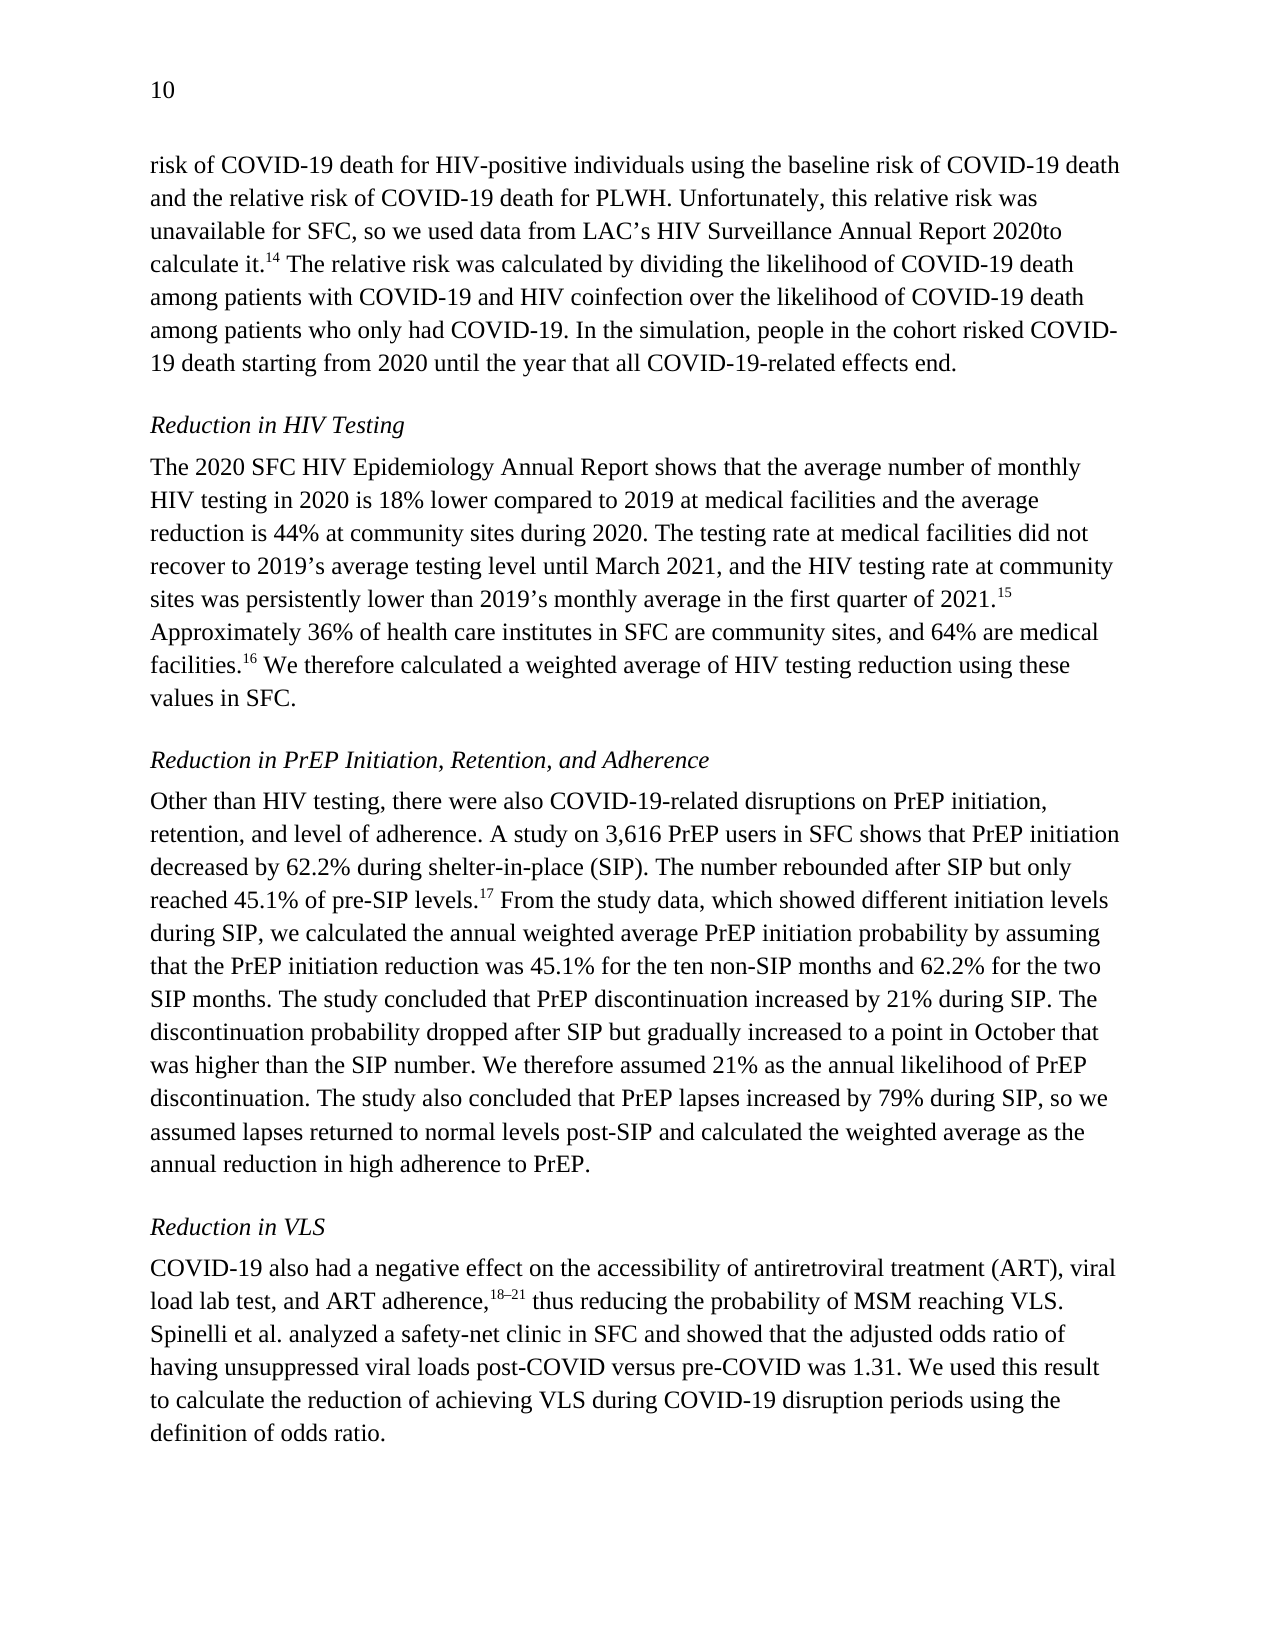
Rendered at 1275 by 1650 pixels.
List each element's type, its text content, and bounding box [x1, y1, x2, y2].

subtitle Reduction in HIV Testing [150, 410, 1125, 439]
text Other than HIV testing, there were also COVID-19-related disruptions on PrEP initiation, retention, and level of adherence. A study on 3,616 PrEP users in SFC shows that PrEP initiation decreased by 62.2% during shelter-in-place (SIP). The number rebounded after SIP but only reached 45.1% of pre-SIP levels. From the study data, which showed different initiation levels during SIP, we calculated the annual weighted average PrEP initiation probability by assuming that the PrEP initiation reduction was 45.1% for the ten non-SIP months and 62.2% for the two SIP months. The study concluded that PrEP discontinuation increased by 21% during SIP. The discontinuation probability dropped after SIP but gradually increased to a point in October that was higher than the SIP number. We therefore assumed 21% as the annual likelihood of PrEP discontinuation. The study also concluded that PrEP lapses increased by 79% during SIP, so we assumed lapses returned to normal levels post-SIP and calculated the weighted average as the annual reduction in high adherence to PrEP. [150, 786, 1125, 1178]
text The 2020 SFC HIV Epidemiology Annual Report shows that the average number of monthly HIV testing in 2020 is 18% lower compared to 2019 at medical facilities and the average reduction is 44% at community sites during 2020. The testing rate at medical facilities did not recover to 2019’s average testing level until March 2021, and the HIV testing rate at community sites was persistently lower than 2019’s monthly average in the first quarter of 2021. Approximately 36% of health care institutes in SFC are community sites, and 64% are medical facilities. We therefore calculated a weighted average of HIV testing reduction using these values in SFC. [150, 452, 1125, 712]
subtitle Reduction in VLS [150, 1212, 1125, 1241]
subtitle Reduction in PrEP Initiation, Retention, and Adherence [150, 745, 1125, 774]
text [150, 150, 1125, 377]
text COVID-19 also had a negative effect on the accessibility of antiretroviral treatment (ART), viral load lab test, and ART adherence, thus reducing the probability of MSM reaching VLS. Spinelli et al. analyzed a safety-net clinic in SFC and showed that the adjusted odds ratio of having unsuppressed viral loads post-COVID versus pre-COVID was 1.31. We used this result to calculate the reduction of achieving VLS during COVID-19 disruption periods using the definition of odds ratio. [150, 1253, 1125, 1447]
